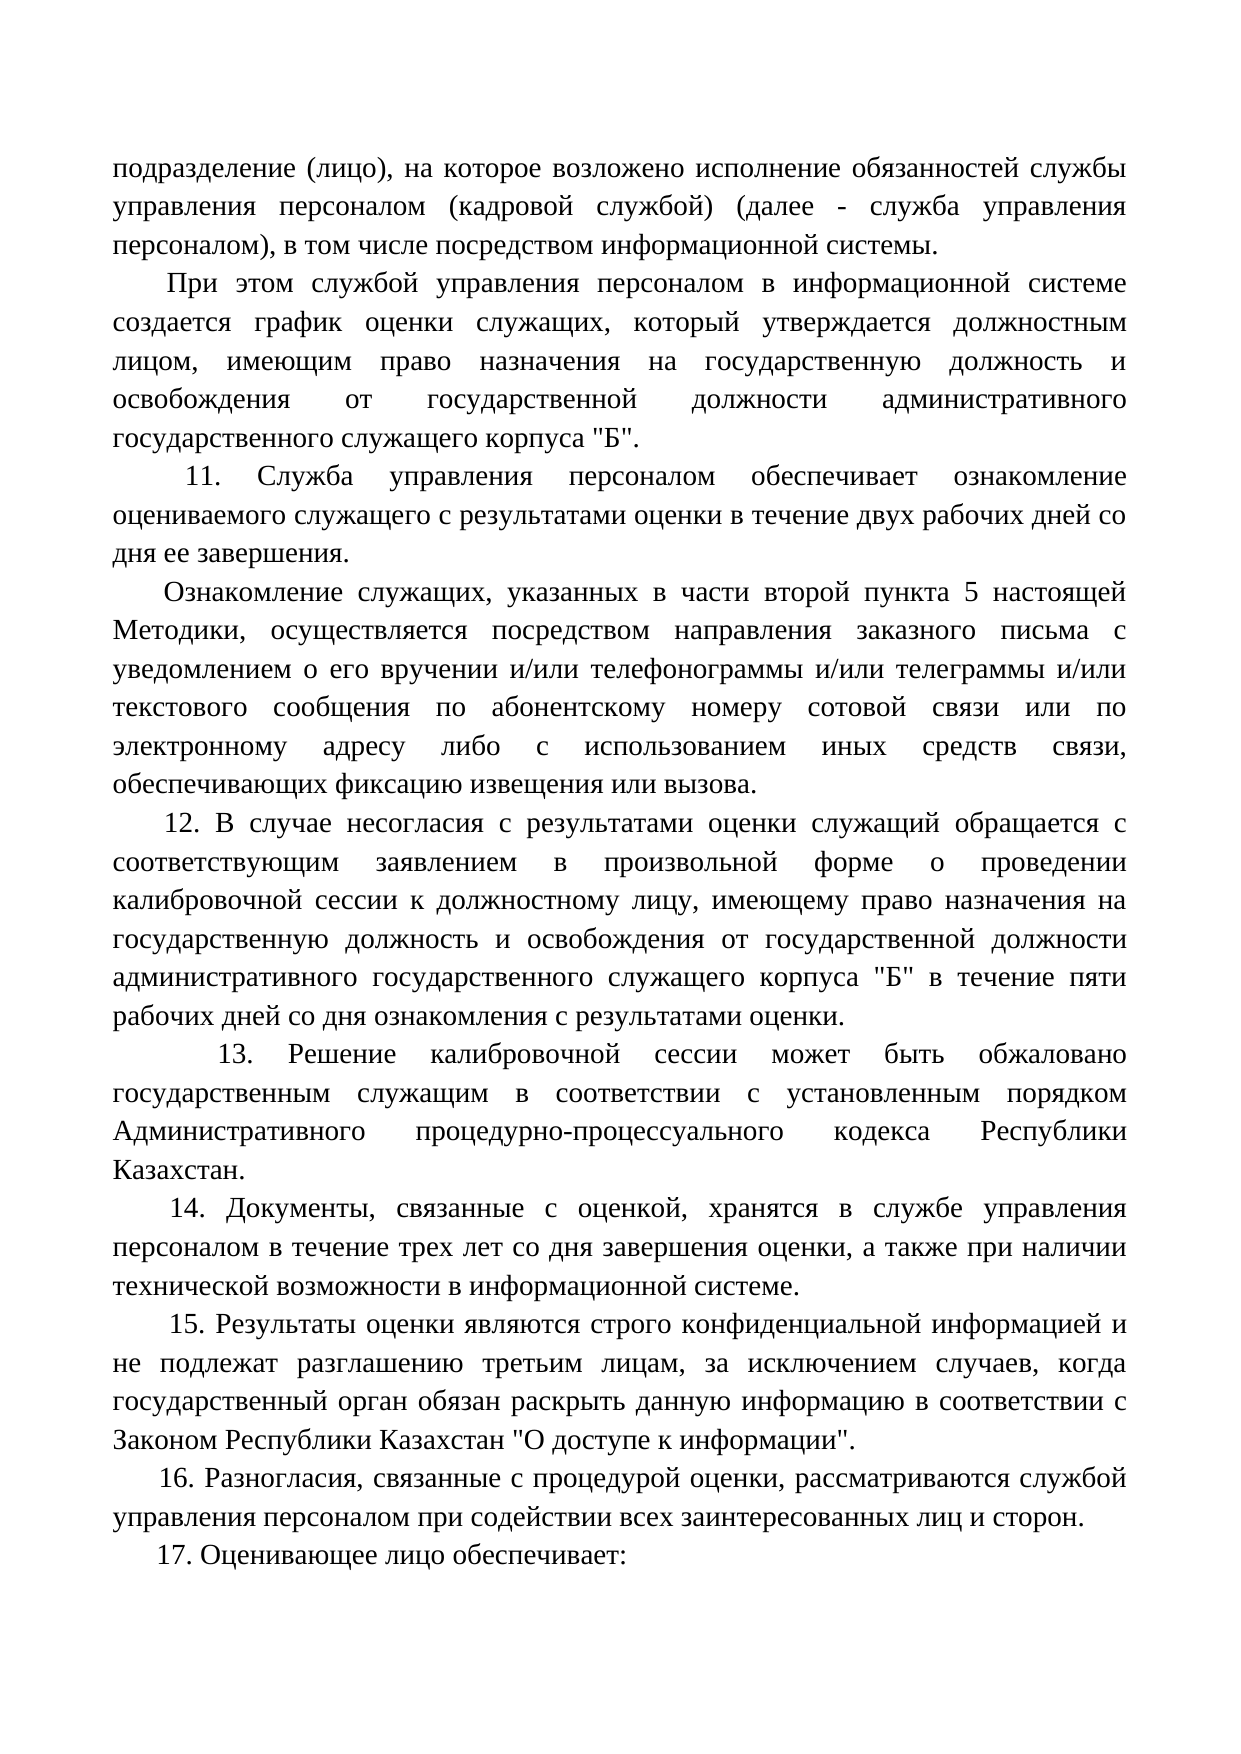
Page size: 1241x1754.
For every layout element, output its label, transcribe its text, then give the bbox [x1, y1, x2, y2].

text 12. В случае несогласия с результатами оценки служащий обращается с соответствующим заявлением в произвольной форме о проведении калибровочной сессии к должностному лицу, имеющему право назначения на государственную должность и освобождения от государственной должности административного государственного служащего корпуса "Б" в течение пяти рабочих дней со дня ознакомления с результатами оценки. [112, 805, 1128, 1031]
text При этом службой управления персоналом в информационной системе создается график оценки служащих, который утверждается должностным лицом, имеющим право назначения на государственную должность и освобождения от государственной должности административного государственного служащего корпуса "Б". [112, 266, 1128, 453]
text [112, 150, 1128, 261]
text 11. Служба управления персоналом обеспечивает ознакомление оцениваемого служащего с результатами оценки в течение двух рабочих дней со дня ее завершения. [112, 458, 1128, 569]
text 13. Решение калибровочной сессии может быть обжаловано государственным служащим в соответствии с установленным порядком Административного процедурно-процессуального кодекса Республики Казахстан. [112, 1036, 1128, 1186]
text 16. Разногласия, связанные с процедурой оценки, рассматриваются службой управления персоналом при содействии всех заинтересованных лиц и сторон. [112, 1460, 1128, 1532]
text Ознакомление служащих, указанных в части второй пункта 5 настоящей Методики, осуществляется посредством направления заказного письма с уведомлением о его вручении и/или телефонограммы и/или телеграммы и/или текстового сообщения по абонентскому номеру сотовой связи или по электронному адресу либо с использованием иных средств связи, обеспечивающих фиксацию извещения или вызова. [112, 574, 1128, 800]
text 15. Результаты оценки являются строго конфиденциальной информацией и не подлежат разглашению третьим лицам, за исключением случаев, когда государственный орган обязан раскрыть данную информацию в соответствии с Законом Республики Казахстан "О доступе к информации". [112, 1306, 1128, 1455]
text 17. Оценивающее лицо обеспечивает: [112, 1537, 1128, 1571]
text 14. Документы, связанные с оценкой, хранятся в службе управления персоналом в течение трех лет со дня завершения оценки, а также при наличии технической возможности в информационной системе. [112, 1191, 1128, 1301]
